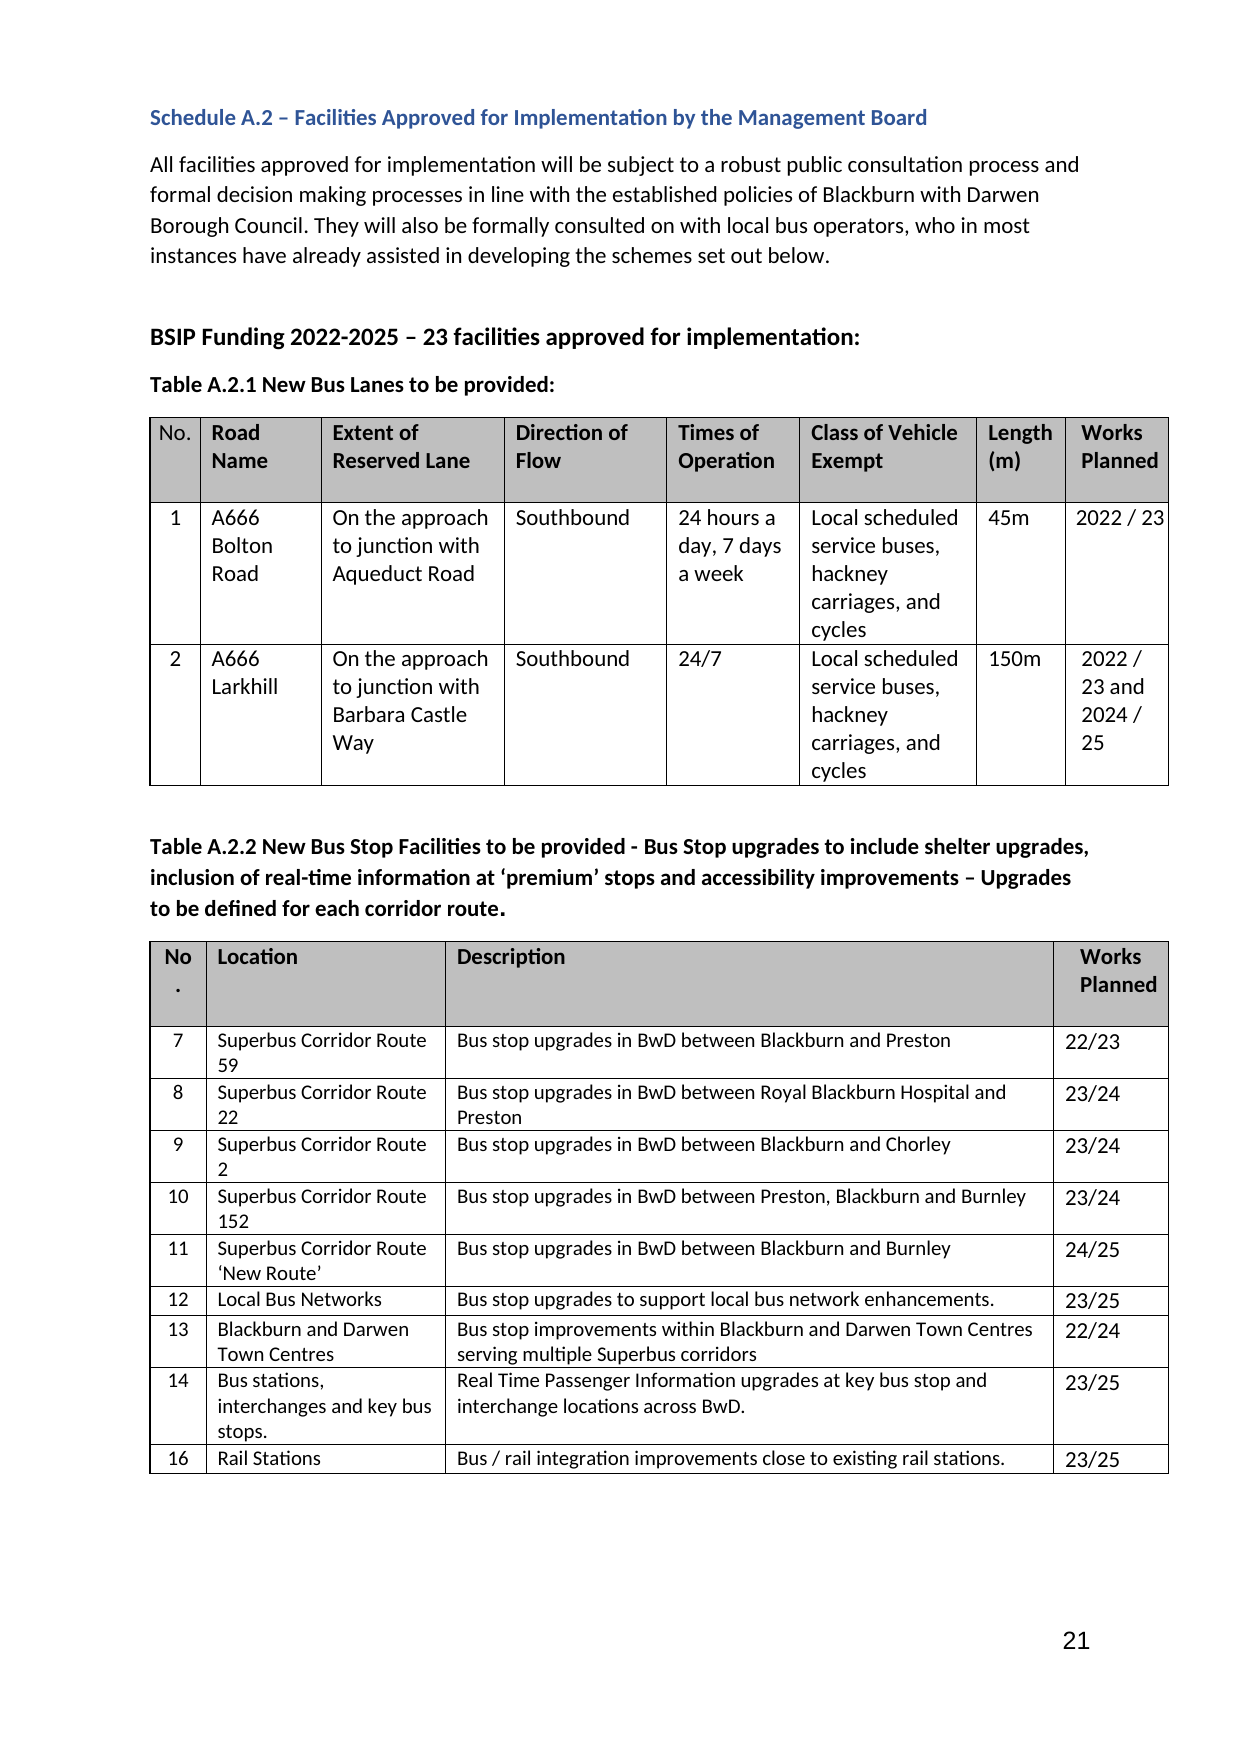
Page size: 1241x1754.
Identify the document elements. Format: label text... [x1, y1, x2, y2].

table_cell 45m [977, 503, 1065, 643]
table_cell 23/25 [1054, 1287, 1168, 1315]
table_cell 24/25 [1054, 1235, 1168, 1286]
table_cell 24/7 [667, 645, 799, 784]
table_cell 13 [151, 1316, 206, 1367]
table_header Direction of Flow [505, 418, 666, 502]
table_cell 23/24 [1054, 1183, 1168, 1234]
table_cell Blackburn and Darwen Town Centres [207, 1316, 445, 1367]
subtitle All facilities approved for implementation will be subject to a robust public consultation process and formal decision making processes in line with the established policies of Blackburn with Darwen Borough Council. They will also be formally consulted on with local bus operators, who in most instances have already assisted in developing the schemes set out below. [150, 150, 1090, 269]
table_cell Local scheduled service buses, hackney carriages, and cycles [800, 645, 976, 784]
table_cell 1 [151, 503, 200, 643]
table_cell 12 [151, 1287, 206, 1315]
table_cell On the approach to junction with Aqueduct Road [322, 503, 504, 643]
table_cell Superbus Corridor Route ‘New Route’ [207, 1235, 445, 1286]
table_header Description [446, 942, 1053, 1026]
table_cell 16 [151, 1445, 206, 1473]
table_cell Bus / rail integration improvements close to existing rail stations. [446, 1445, 1053, 1473]
table_cell Bus stop upgrades in BwD between Blackburn and Burnley [446, 1235, 1053, 1286]
table_header Road Name [201, 418, 321, 502]
table_cell Bus stations, interchanges and key bus stops. [207, 1368, 445, 1444]
table_cell 9 [151, 1131, 206, 1182]
text Schedule A.2 – Facilities Approved for Implementation by the Management Board [150, 103, 1090, 131]
table_cell Real Time Passenger Information upgrades at key bus stop and interchange locations across BwD. [446, 1368, 1053, 1444]
table_cell 22/24 [1054, 1316, 1168, 1367]
table_header Works Planned [1054, 942, 1168, 1026]
table_cell 23/24 [1054, 1079, 1168, 1130]
table_cell 22/23 [1054, 1027, 1168, 1078]
table_cell 8 [151, 1079, 206, 1130]
table_header Extent of Reserved Lane [322, 418, 504, 502]
table_header Length (m) [977, 418, 1065, 502]
table_cell 7 [151, 1027, 206, 1078]
table_cell Superbus Corridor Route 2 [207, 1131, 445, 1182]
table_header Works Planned [1066, 418, 1168, 502]
table_cell Bus stop improvements within Blackburn and Darwen Town Centres serving multiple Superbus corridors [446, 1316, 1053, 1367]
table_header Location [207, 942, 445, 1026]
table_cell Bus stop upgrades in BwD between Blackburn and Chorley [446, 1131, 1053, 1182]
table_cell 23/25 [1054, 1368, 1168, 1444]
table_cell Superbus Corridor Route 59 [207, 1027, 445, 1078]
table_cell Local Bus Networks [207, 1287, 445, 1315]
table_cell A666 Bolton Road [201, 503, 321, 643]
table_cell On the approach to junction with Barbara Castle Way [322, 645, 504, 784]
table_cell Bus stop upgrades in BwD between Royal Blackburn Hospital and Preston [446, 1079, 1053, 1130]
text Table A.2.1 New Bus Lanes to be provided: [150, 370, 1090, 398]
table_cell Local scheduled service buses, hackney carriages, and cycles [800, 503, 976, 643]
table_cell Superbus Corridor Route 152 [207, 1183, 445, 1234]
text Table A.2.2 New Bus Stop Facilities to be provided - Bus Stop upgrades to include shelter upgrades, inclusion of real-time information at ‘premium’ stops and accessibility improvements – Upgrades to be defined for each corridor route. [150, 832, 1090, 922]
table_cell 24 hours a day, 7 days a week [667, 503, 799, 643]
table_cell 2022 / 23 and 2024 / 25 [1066, 645, 1168, 784]
table_cell Southbound [505, 503, 666, 643]
table_cell 11 [151, 1235, 206, 1286]
table_cell 150m [977, 645, 1065, 784]
table_cell 23/24 [1054, 1131, 1168, 1182]
table_header Class of Vehicle Exempt [800, 418, 976, 502]
table_cell Bus stop upgrades in BwD between Blackburn and Preston [446, 1027, 1053, 1078]
table_cell 10 [151, 1183, 206, 1234]
table_header No. [151, 942, 206, 1026]
table_header Times of Operation [667, 418, 799, 502]
text BSIP Funding 2022-2025 – 23 facilities approved for implementation: [150, 321, 1090, 351]
table_cell A666 Larkhill [201, 645, 321, 784]
table_cell 2 [151, 645, 200, 784]
table_cell Rail Stations [207, 1445, 445, 1473]
table_header No. [151, 418, 200, 502]
table_cell 14 [151, 1368, 206, 1444]
table_cell Bus stop upgrades in BwD between Preston, Blackburn and Burnley [446, 1183, 1053, 1234]
table_cell Southbound [505, 645, 666, 784]
table_cell 2022 / 23 [1066, 503, 1168, 643]
table_cell 23/25 [1054, 1445, 1168, 1473]
table_cell Bus stop upgrades to support local bus network enhancements. [446, 1287, 1053, 1315]
table_cell Superbus Corridor Route 22 [207, 1079, 445, 1130]
